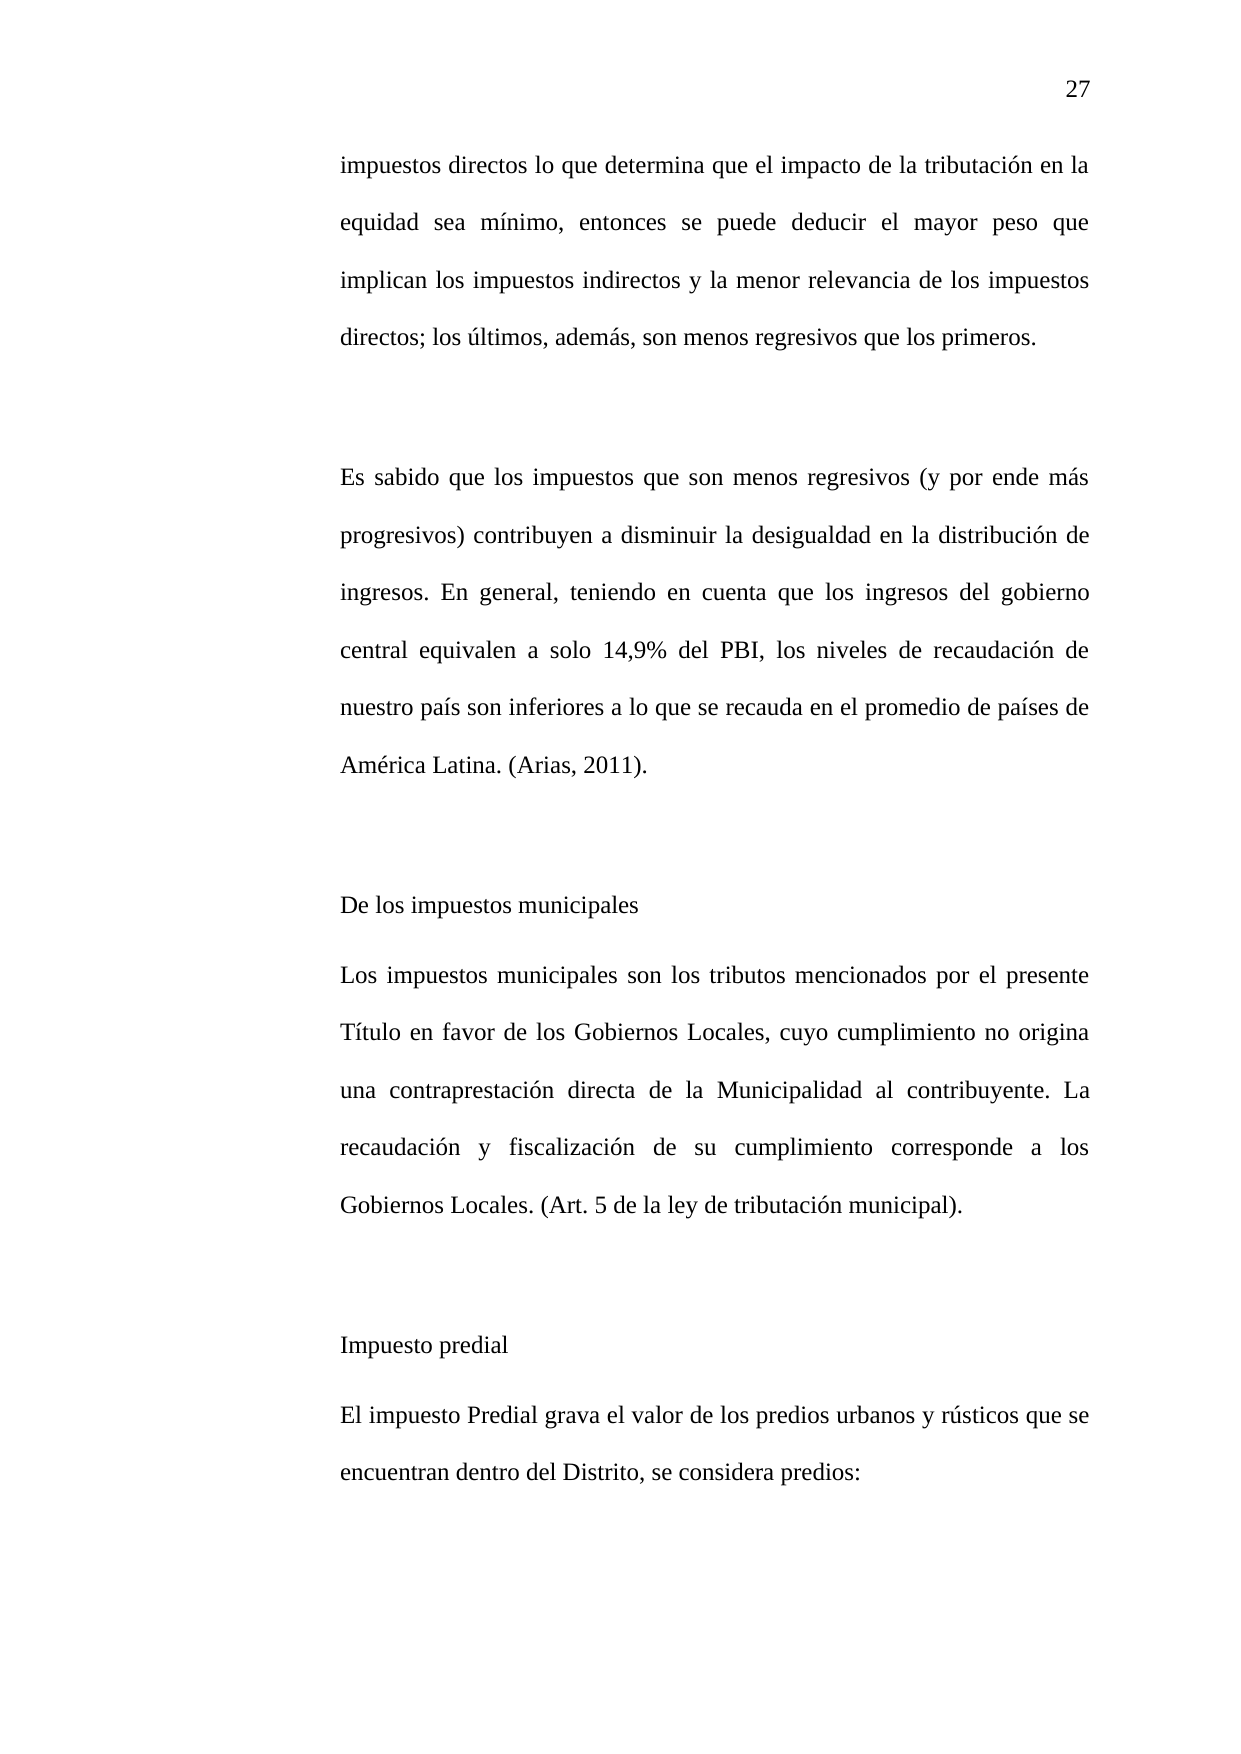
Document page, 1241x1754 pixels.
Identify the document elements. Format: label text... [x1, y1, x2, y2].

text Impuesto predial [340, 1330, 1090, 1359]
text Es sabido que los impuestos que son menos regresivos (y por ende más progresivos) contribuyen a disminuir la desigualdad en la distribución de ingresos. En general, teniendo en cuenta que los ingresos del gobierno central equivalen a solo 14,9% del PBI, los niveles de recaudación de nuestro país son inferiores a lo que se recauda en el promedio de países de América Latina. (Arias, 2011). [340, 462, 1090, 779]
text Los impuestos municipales son los tributos mencionados por el presente Título en favor de los Gobiernos Locales, cuyo cumplimiento no origina una contraprestación directa de la Municipalidad al contribuyente. La recaudación y fiscalización de su cumplimiento corresponde a los Gobiernos Locales. (Art. 5 de la ley de tributación municipal). [340, 960, 1090, 1219]
text El impuesto Predial grava el valor de los predios urbanos y rústicos que se encuentran dentro del Distrito, se considera predios: [340, 1400, 1090, 1486]
text De los impuestos municipales [340, 890, 1090, 919]
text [340, 150, 1090, 351]
